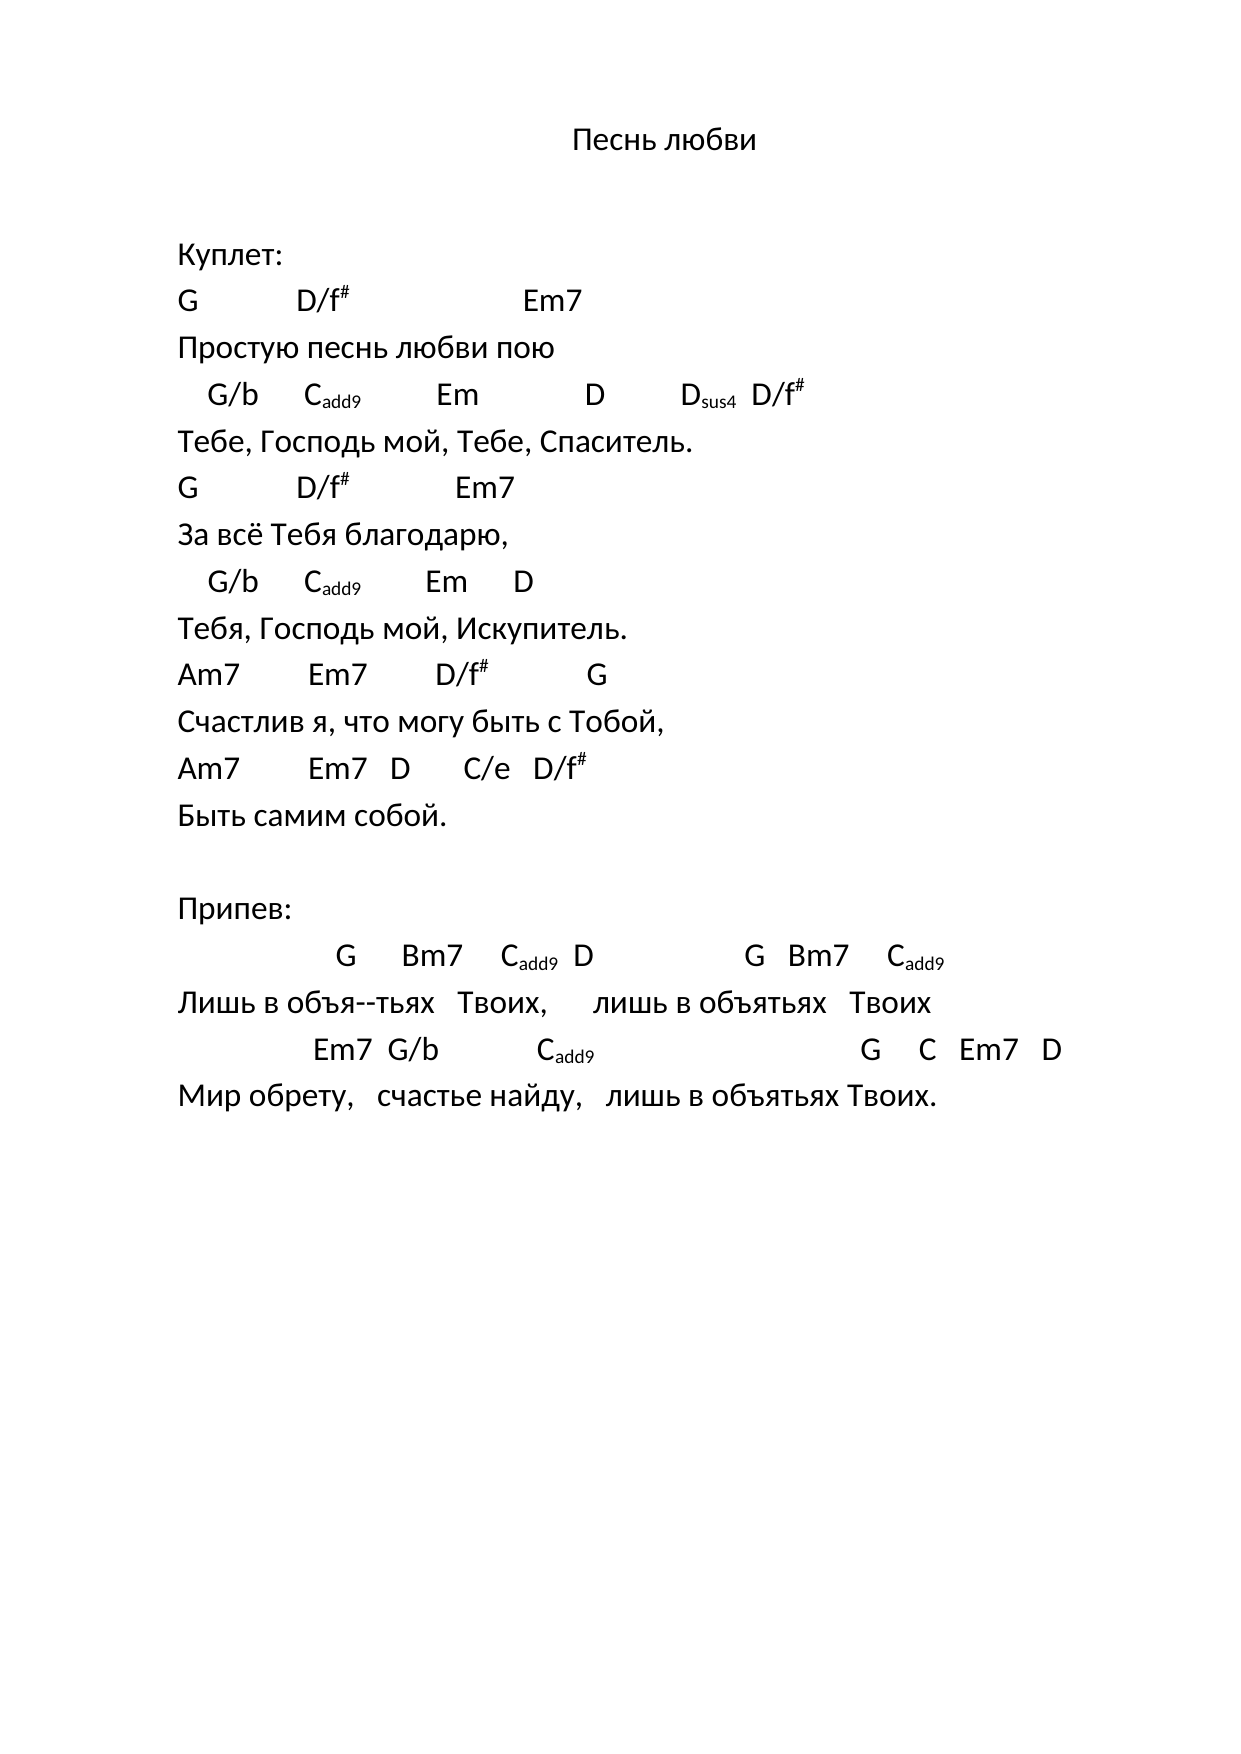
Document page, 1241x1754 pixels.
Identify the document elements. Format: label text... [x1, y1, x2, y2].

text Куплет: [177, 232, 1152, 273]
text G D/f# Em7 [177, 466, 1152, 507]
text G/b Cadd9 Em D Dsus4 D/f# [177, 373, 1152, 413]
text Лишь в объя--тьях Твоих, лишь в объятьях Твоих [177, 981, 1152, 1022]
text Счастлив я, что могу быть с Тобой, [177, 700, 1152, 741]
text Быть самим собой. [177, 794, 1152, 834]
text Am7 Em7 D/f# G [177, 653, 1152, 694]
text Тебя, Господь мой, Искупитель. [177, 607, 1152, 647]
text G/b Cadd9 Em D [177, 560, 1152, 601]
text Тебе, Господь мой, Тебе, Спаситель. [177, 419, 1152, 460]
text Мир обрету, счастье найду, лишь в объятьях Твоих. [177, 1074, 1152, 1115]
text Em7 G/b Cadd9 G C Em7 D [177, 1028, 1152, 1068]
text Am7 Em7 D C/e D/f# [177, 747, 1152, 788]
text За всё Тебя благодарю, [177, 513, 1152, 554]
text Простую песнь любви пою [177, 326, 1152, 367]
text Песнь любви [177, 118, 1152, 159]
text Припев: [177, 887, 1152, 928]
text G Bm7 Cadd9 D G Bm7 Cadd9 [177, 934, 1152, 975]
text G D/f# Em7 [177, 279, 1152, 320]
